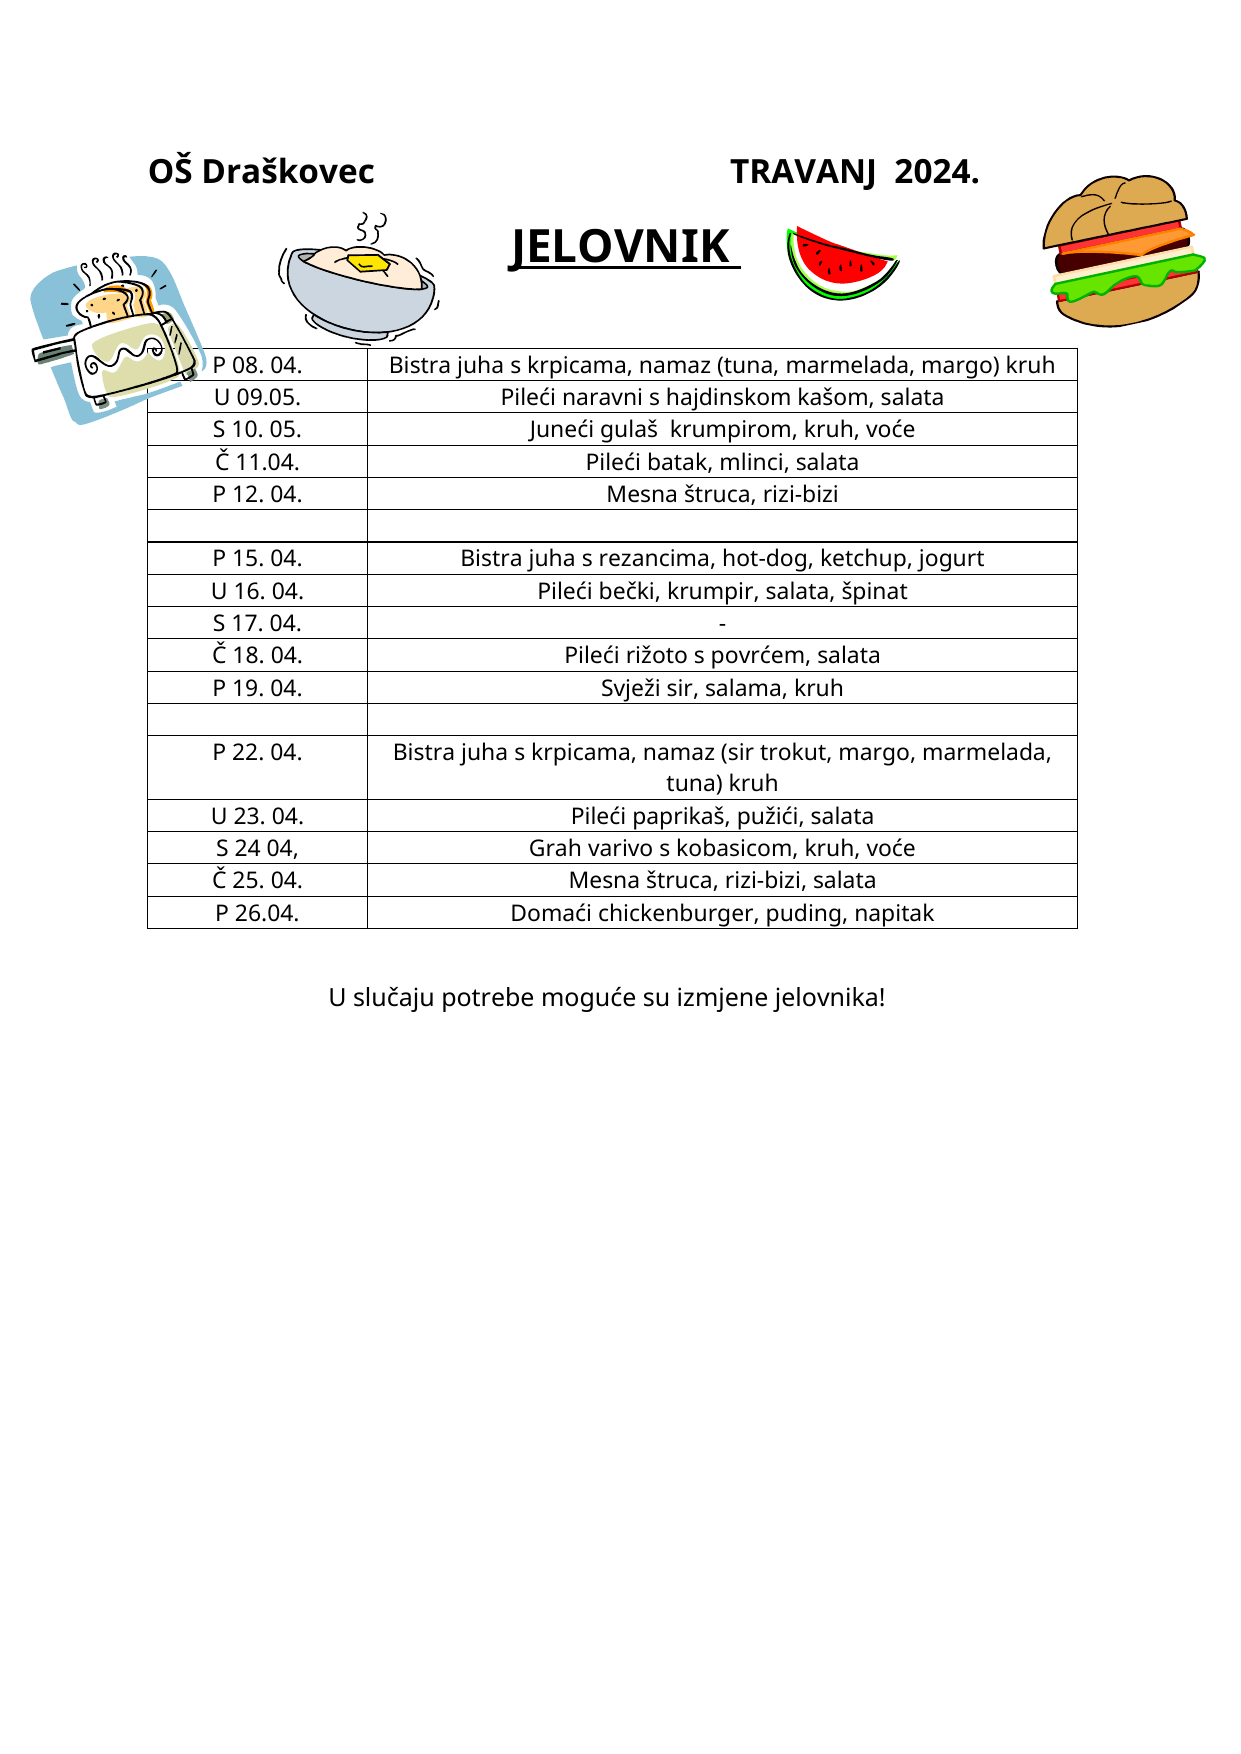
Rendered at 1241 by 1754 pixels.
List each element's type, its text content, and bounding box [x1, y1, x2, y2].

table_cell P 19. 04. [148, 672, 367, 703]
table_cell Mesna štruca, rizi-bizi [368, 478, 1077, 509]
table_cell Juneći gulaš krumpirom, kruh, voće [368, 413, 1077, 444]
text U slučaju potrebe moguće su izmjene jelovnika! [148, 979, 1066, 1013]
table_cell Pileći rižoto s povrćem, salata [368, 639, 1077, 671]
table_cell S 24 04, [148, 832, 367, 863]
text OŠ Draškovec TRAVANJ 2024. [148, 148, 1093, 193]
table_cell U 23. 04. [148, 800, 367, 831]
table_cell Domaći chickenburger, puding, napitak [368, 897, 1077, 928]
table_cell [368, 704, 1077, 735]
table_cell Svježi sir, salama, kruh [368, 672, 1077, 703]
table_cell Bistra juha s krpicama, namaz (sir trokut, margo, marmelada, tuna) kruh [368, 736, 1077, 799]
table_header P 08. 04. [194, 349, 367, 380]
table_cell Grah varivo s kobasicom, kruh, voće [368, 832, 1077, 863]
table_cell P 26.04. [148, 897, 367, 928]
table_cell U 09.05. [148, 381, 367, 412]
table_cell Pileći naravni s hajdinskom kašom, salata [368, 381, 1077, 412]
table_cell S 17. 04. [148, 607, 367, 638]
table_cell [368, 510, 1077, 541]
table_cell - [368, 607, 1077, 638]
table_cell Č 25. 04. [148, 864, 367, 896]
table_cell Pileći paprikaš, pužići, salata [368, 800, 1077, 831]
table_cell [148, 510, 367, 541]
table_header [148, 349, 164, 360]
table_cell P 12. 04. [148, 478, 367, 509]
table_header Bistra juha s krpicama, namaz (tuna, marmelada, margo) kruh [368, 349, 1077, 380]
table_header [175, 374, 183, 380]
table_cell Pileći batak, mlinci, salata [368, 446, 1077, 477]
table_cell Č 18. 04. [148, 639, 367, 671]
table_cell Mesna štruca, rizi-bizi, salata [368, 864, 1077, 896]
table_cell P 15. 04. [148, 543, 367, 574]
table_cell U 16. 04. [148, 575, 367, 606]
table_cell S 10. 05. [148, 413, 367, 444]
table_cell [148, 704, 367, 735]
table_cell P 22. 04. [148, 736, 367, 799]
text JELOVNIK [148, 213, 1059, 276]
table_cell Pileći bečki, krumpir, salata, špinat [368, 575, 1077, 606]
table_cell Č 11.04. [148, 446, 367, 477]
table_cell Bistra juha s rezancima, hot-dog, ketchup, jogurt [368, 543, 1077, 574]
